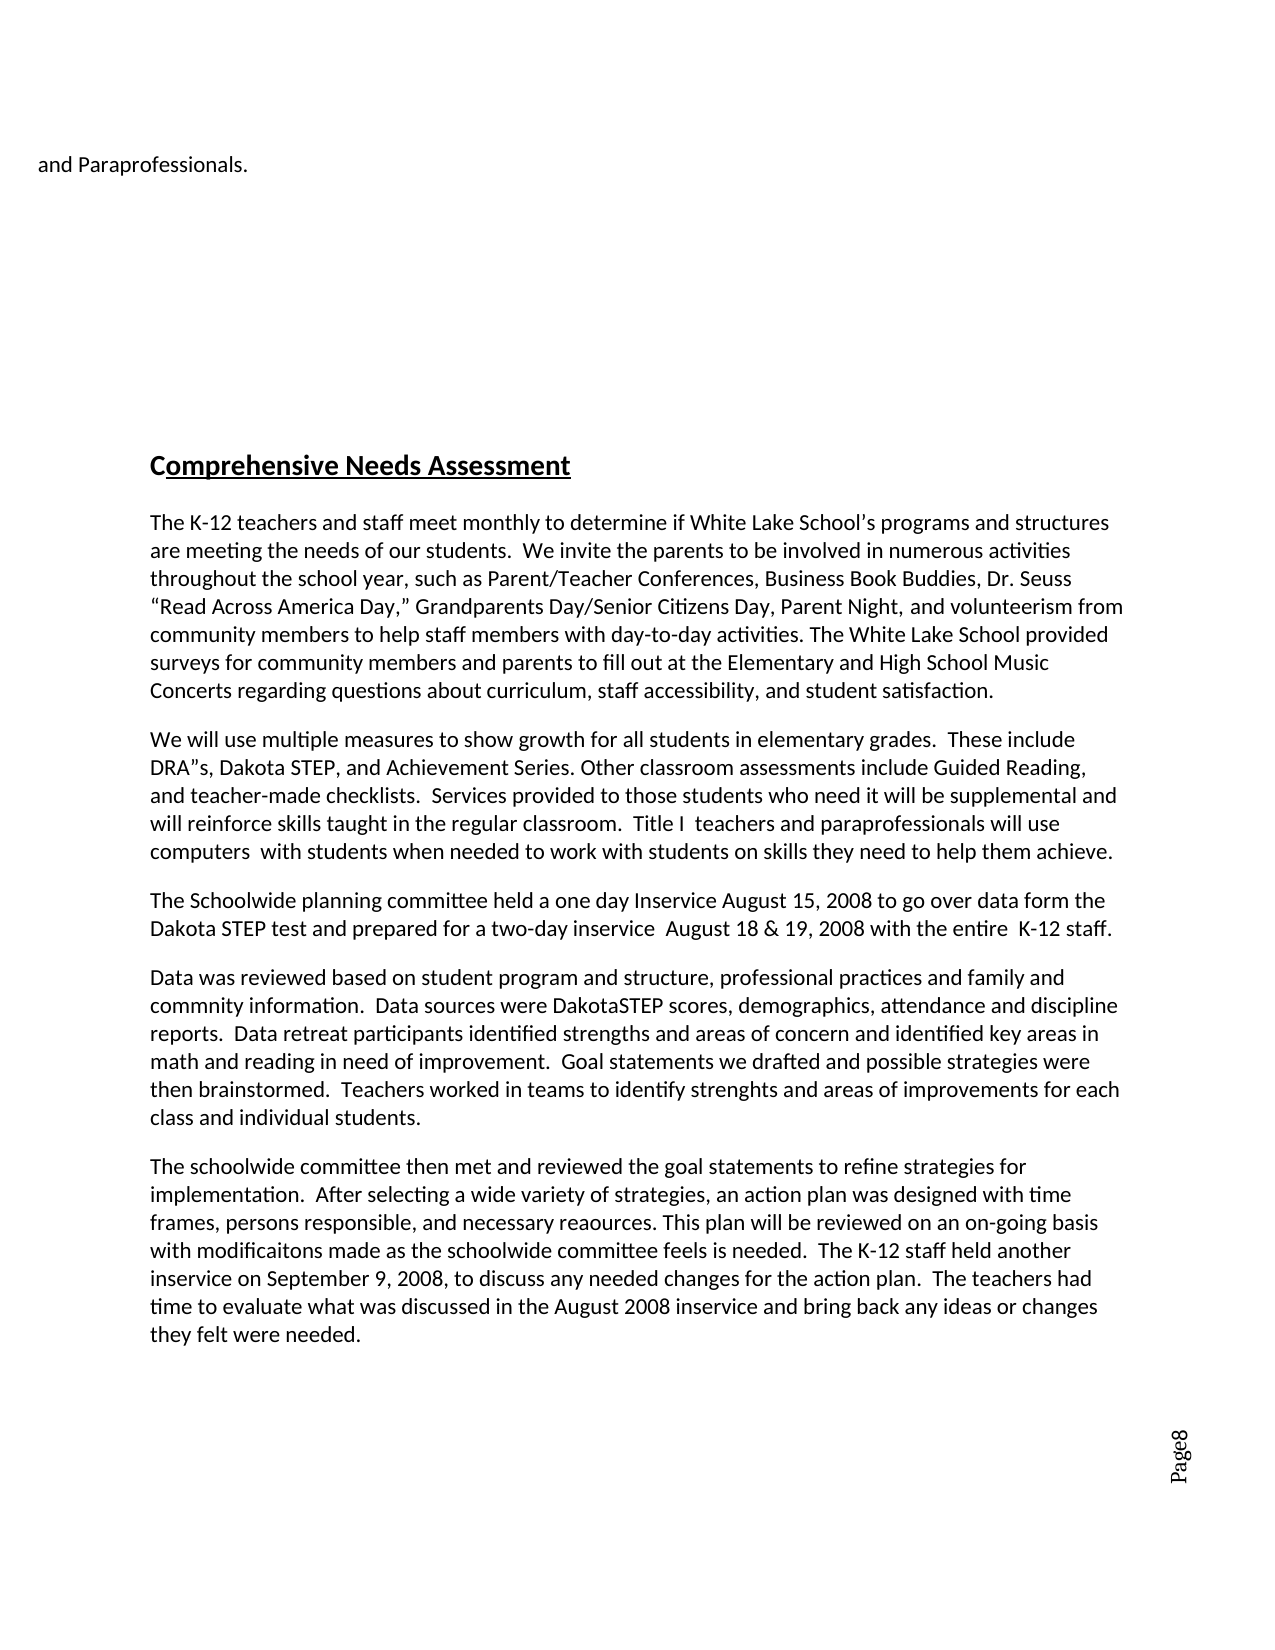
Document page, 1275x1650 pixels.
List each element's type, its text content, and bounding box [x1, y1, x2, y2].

text Data was reviewed based on student program and structure, professional practices and family and commnity information. Data sources were DakotaSTEP scores, demographics, attendance and discipline reports. Data retreat participants identified strengths and areas of concern and identified key areas in math and reading in need of improvement. Goal statements we drafted and possible strategies were then brainstormed. Teachers worked in teams to identify strenghts and areas of improvements for each class and individual students. [150, 963, 1125, 1131]
text We will use multiple measures to show growth for all students in elementary grades. These include DRA”s, Dakota STEP, and Achievement Series. Other classroom assessments include Guided Reading, and teacher-made checklists. Services provided to those students who need it will be supplemental and will reinforce skills taught in the regular classroom. Title I teachers and paraprofessionals will use computers with students when needed to work with students on skills they need to help them achieve. [150, 725, 1125, 866]
text The K-12 teachers and staff meet monthly to determine if White Lake School’s programs and structures are meeting the needs of our students. We invite the parents to be involved in numerous activities throughout the school year, such as Parent/Teacher Conferences, Business Book Buddies, Dr. Seuss “Read Across America Day,” Grandparents Day/Senior Citizens Day, Parent Night, and volunteerism from community members to help staff members with day-to-day activities. The White Lake School provided surveys for community members and parents to fill out at the Elementary and High School Music Concerts regarding questions about curriculum, staff accessibility, and student satisfaction. [150, 508, 1125, 704]
text Comprehensive Needs Assessment [150, 447, 1125, 482]
table_cell [24, 150, 1251, 220]
text The schoolwide committee then met and reviewed the goal statements to refine strategies for implementation. After selecting a wide variety of strategies, an action plan was designed with time frames, persons responsible, and necessary reaources. This plan will be reviewed on an on-going basis with modificaitons made as the schoolwide committee feels is needed. The K-12 staff held another inservice on September 9, 2008, to discuss any needed changes for the action plan. The teachers had time to evaluate what was discussed in the August 2008 inservice and bring back any ideas or changes they felt were needed. [150, 1152, 1125, 1348]
text The Schoolwide planning committee held a one day Inservice August 15, 2008 to go over data form the Dakota STEP test and prepared for a two-day inservice August 18 & 19, 2008 with the entire K-12 staff. [150, 886, 1125, 942]
